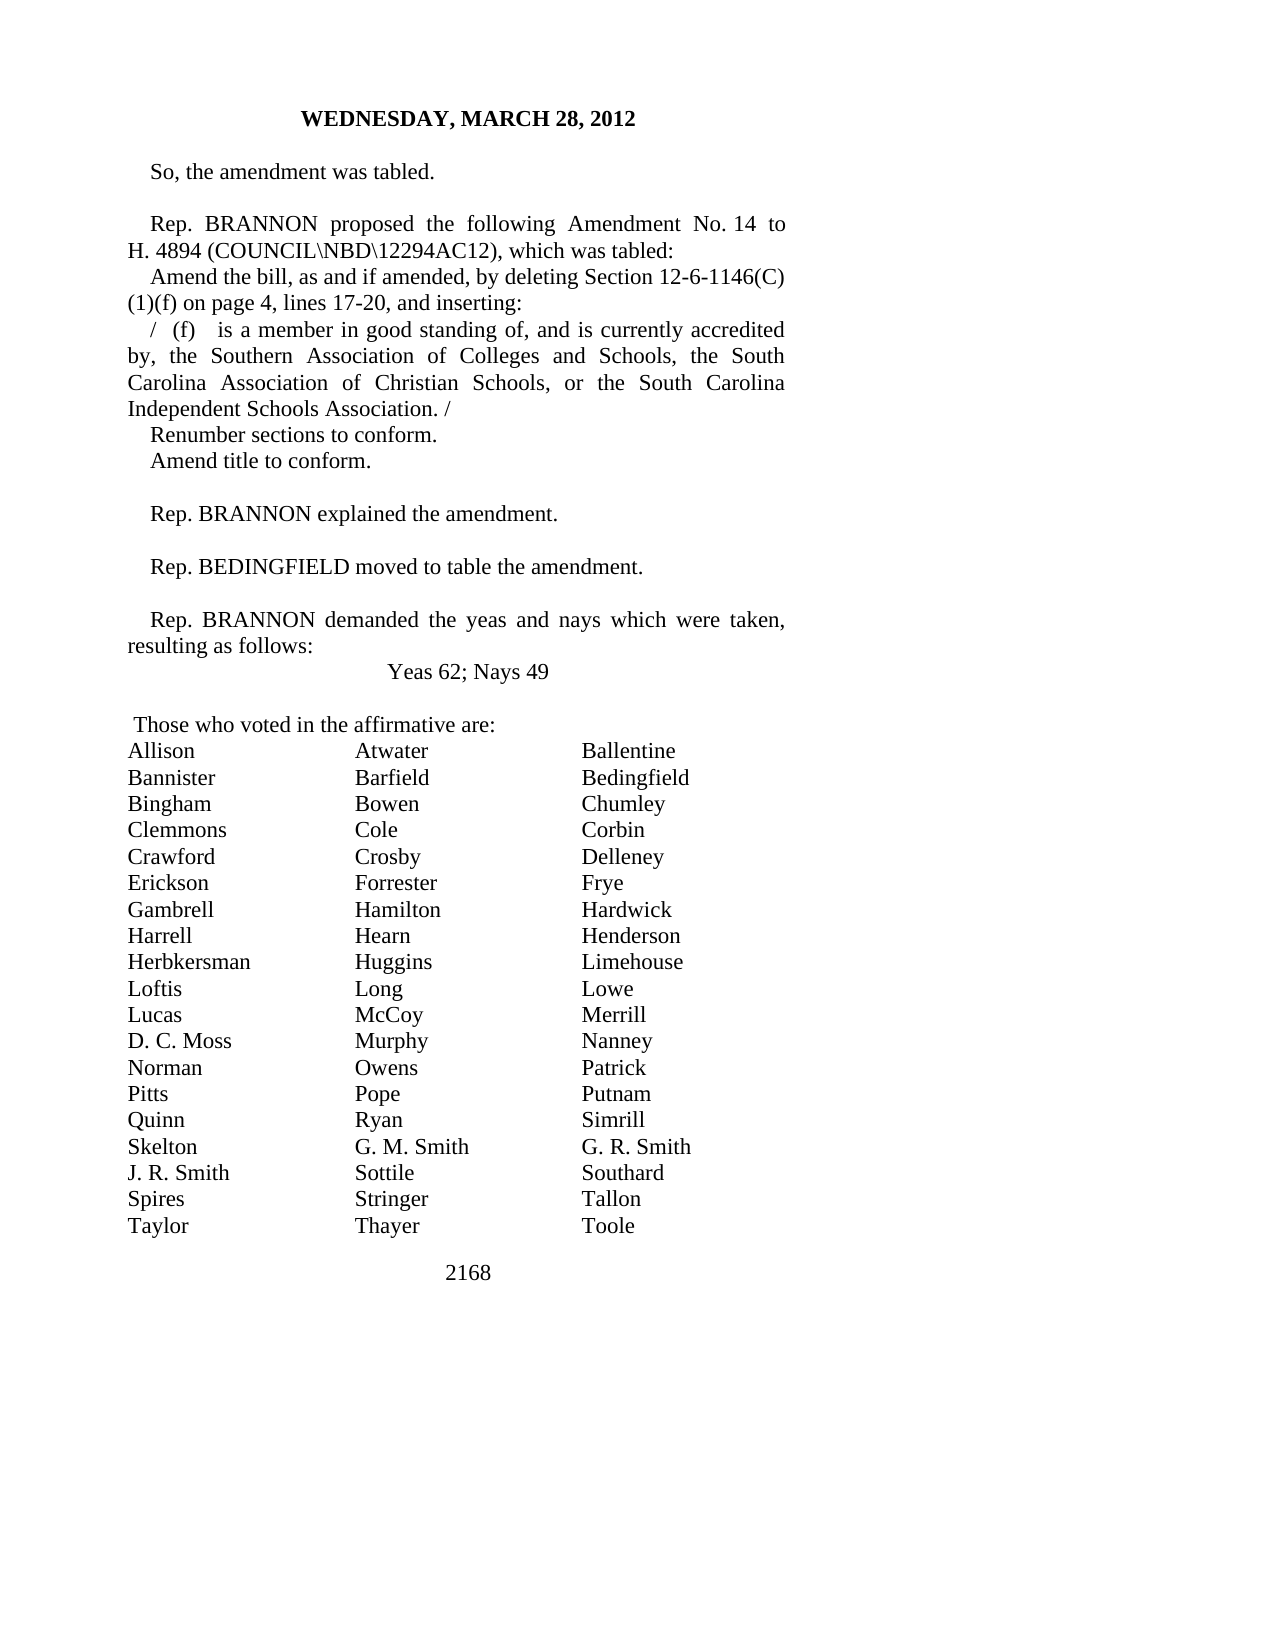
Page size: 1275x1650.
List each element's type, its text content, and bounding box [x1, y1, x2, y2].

text Rep. BRANNON demanded the yeas and nays which were taken, resulting as follows: [127, 606, 786, 658]
text Rep. BRANNON proposed the following Amendment No. 14 to H. 4894 (COUNCIL\NBD\12294AC12), which was tabled: [127, 210, 786, 263]
text So, the amendment was tabled. [127, 158, 786, 184]
text Those who voted in the affirmative are: [127, 711, 786, 737]
text Rep. BRANNON explained the amendment. [127, 500, 786, 527]
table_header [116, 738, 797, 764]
text / (f) is a member in good standing of, and is currently accredited by, the Southern Association of Colleges and Schools, the South Carolina Association of Christian Schools, or the South Carolina Independent Schools Association. / [127, 316, 786, 421]
text Amend title to conform. [127, 448, 786, 474]
text Renumber sections to conform. [127, 421, 786, 448]
text Rep. BEDINGFIELD moved to table the amendment. [127, 553, 786, 579]
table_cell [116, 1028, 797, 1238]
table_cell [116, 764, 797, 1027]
text Amend the bill, as and if amended, by deleting Section 12-6-1146(C)(1)(f) on page 4, lines 17-20, and inserting: [127, 263, 786, 316]
text Yeas 62; Nays 49 [127, 658, 786, 685]
